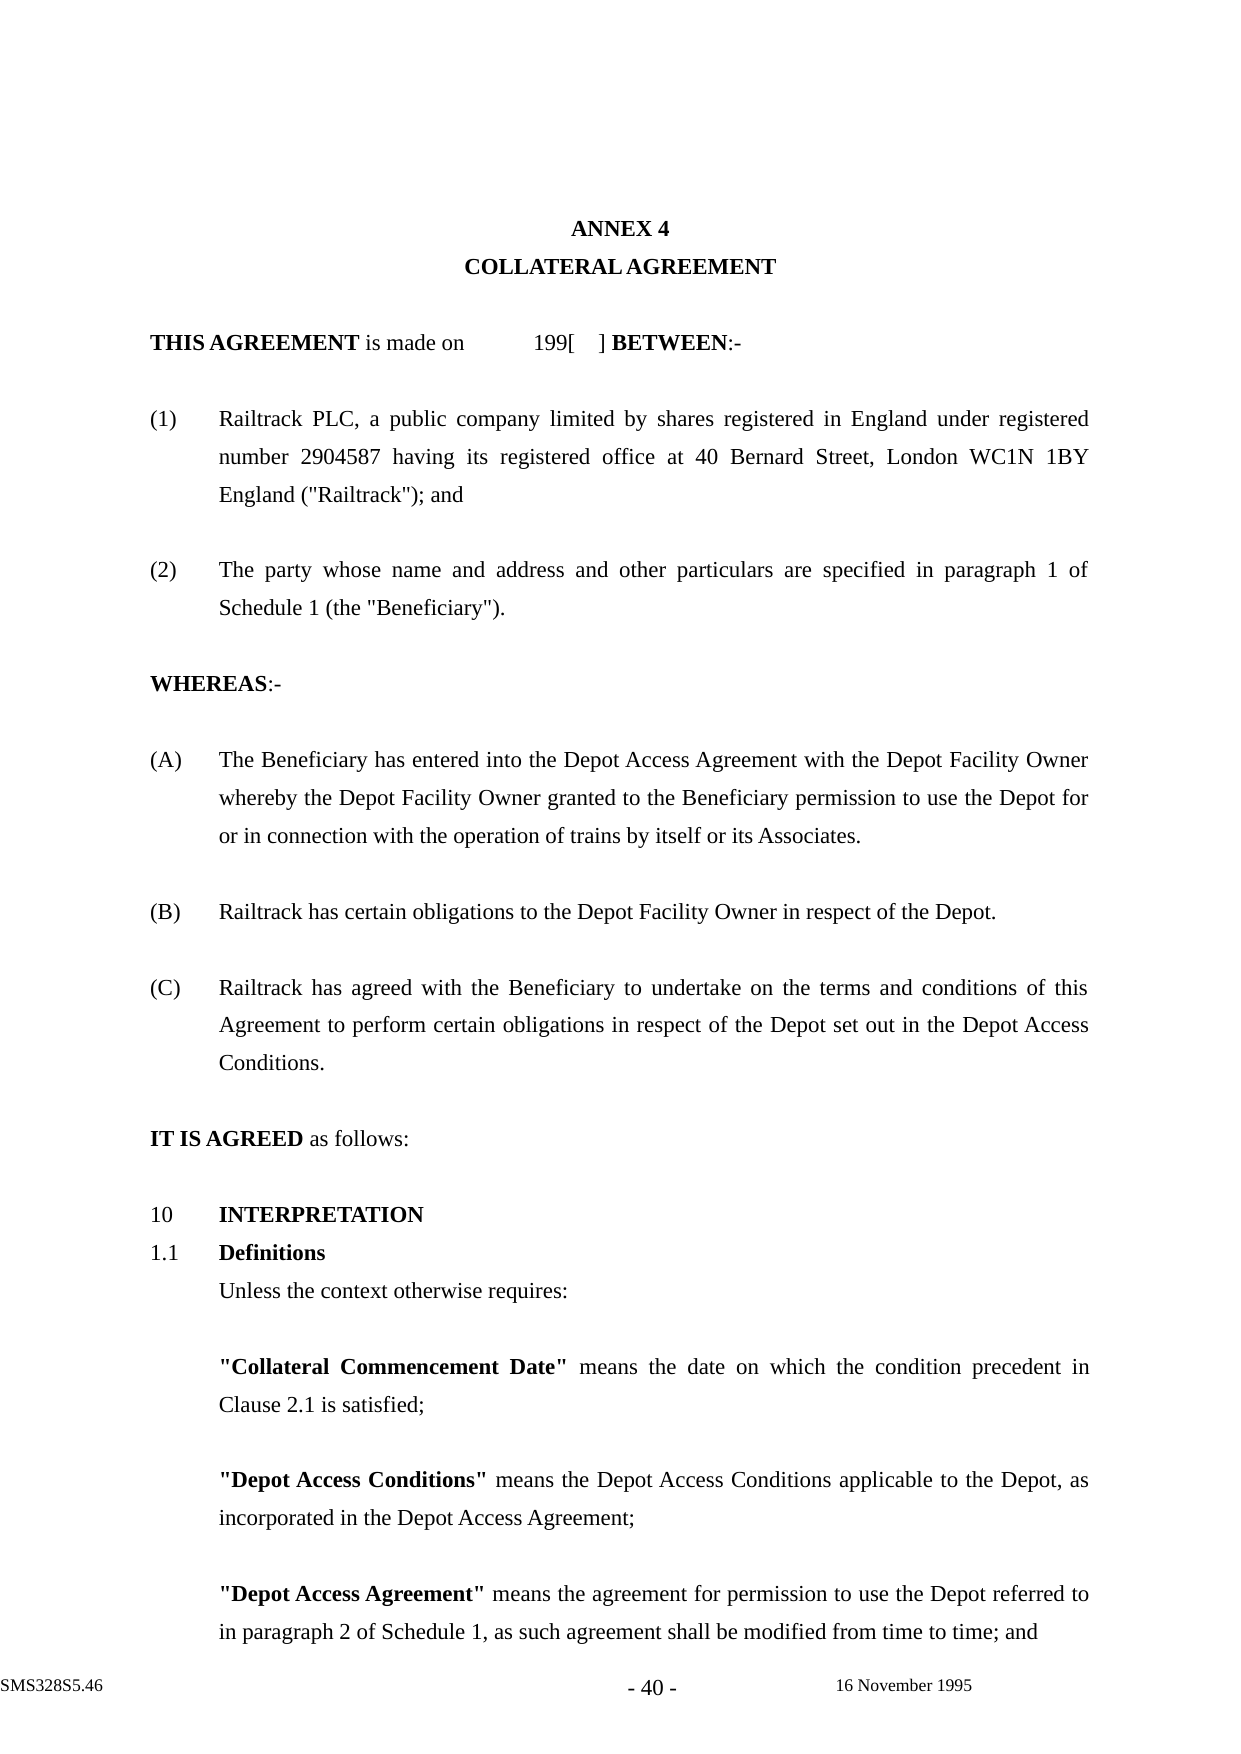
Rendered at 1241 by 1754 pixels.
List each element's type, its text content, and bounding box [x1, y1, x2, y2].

text (A) The Beneficiary has entered into the Depot Access Agreement with the Depot Facility Owner whereby the Depot Facility Owner granted to the Beneficiary permission to use the Depot for or in connection with the operation of trains by itself or its Associates. [150, 737, 1090, 851]
text 10 INTERPRETATION [150, 1192, 1090, 1230]
text ANNEX 4 [150, 206, 1090, 244]
text (B) Railtrack has certain obligations to the Depot Facility Owner in respect of the Depot. [150, 889, 1090, 927]
text "Depot Access Agreement" means the agreement for permission to use the Depot referred to in paragraph 2 of Schedule 1, as such agreement shall be modified from time to time; and [218, 1571, 1090, 1647]
text Unless the context otherwise requires: [150, 1268, 1090, 1306]
text "Collateral Commencement Date" means the date on which the condition precedent in Clause 2.1 is satisfied; [218, 1344, 1090, 1420]
text 1.1 Definitions [150, 1230, 1090, 1268]
text IT IS AGREED as follows: [150, 1116, 1090, 1154]
text THIS AGREEMENT is made on 199[ ] BETWEEN:- [150, 320, 1090, 358]
text (C) Railtrack has agreed with the Beneficiary to undertake on the terms and conditions of this Agreement to perform certain obligations in respect of the Depot set out in the Depot Access Conditions. [150, 965, 1090, 1078]
text "Depot Access Conditions" means the Depot Access Conditions applicable to the Depot, as incorporated in the Depot Access Agreement; [218, 1458, 1090, 1533]
text COLLATERAL AGREEMENT [150, 244, 1090, 282]
text (1) Railtrack PLC, a public company limited by shares registered in England under registered number 2904587 having its registered office at 40 Bernard Street, London WC1N 1BY England ("Railtrack"); and [150, 396, 1090, 510]
text (2) The party whose name and address and other particulars are specified in paragraph 1 of Schedule 1 (the "Beneficiary"). [150, 548, 1090, 623]
text WHEREAS:- [150, 661, 1090, 699]
